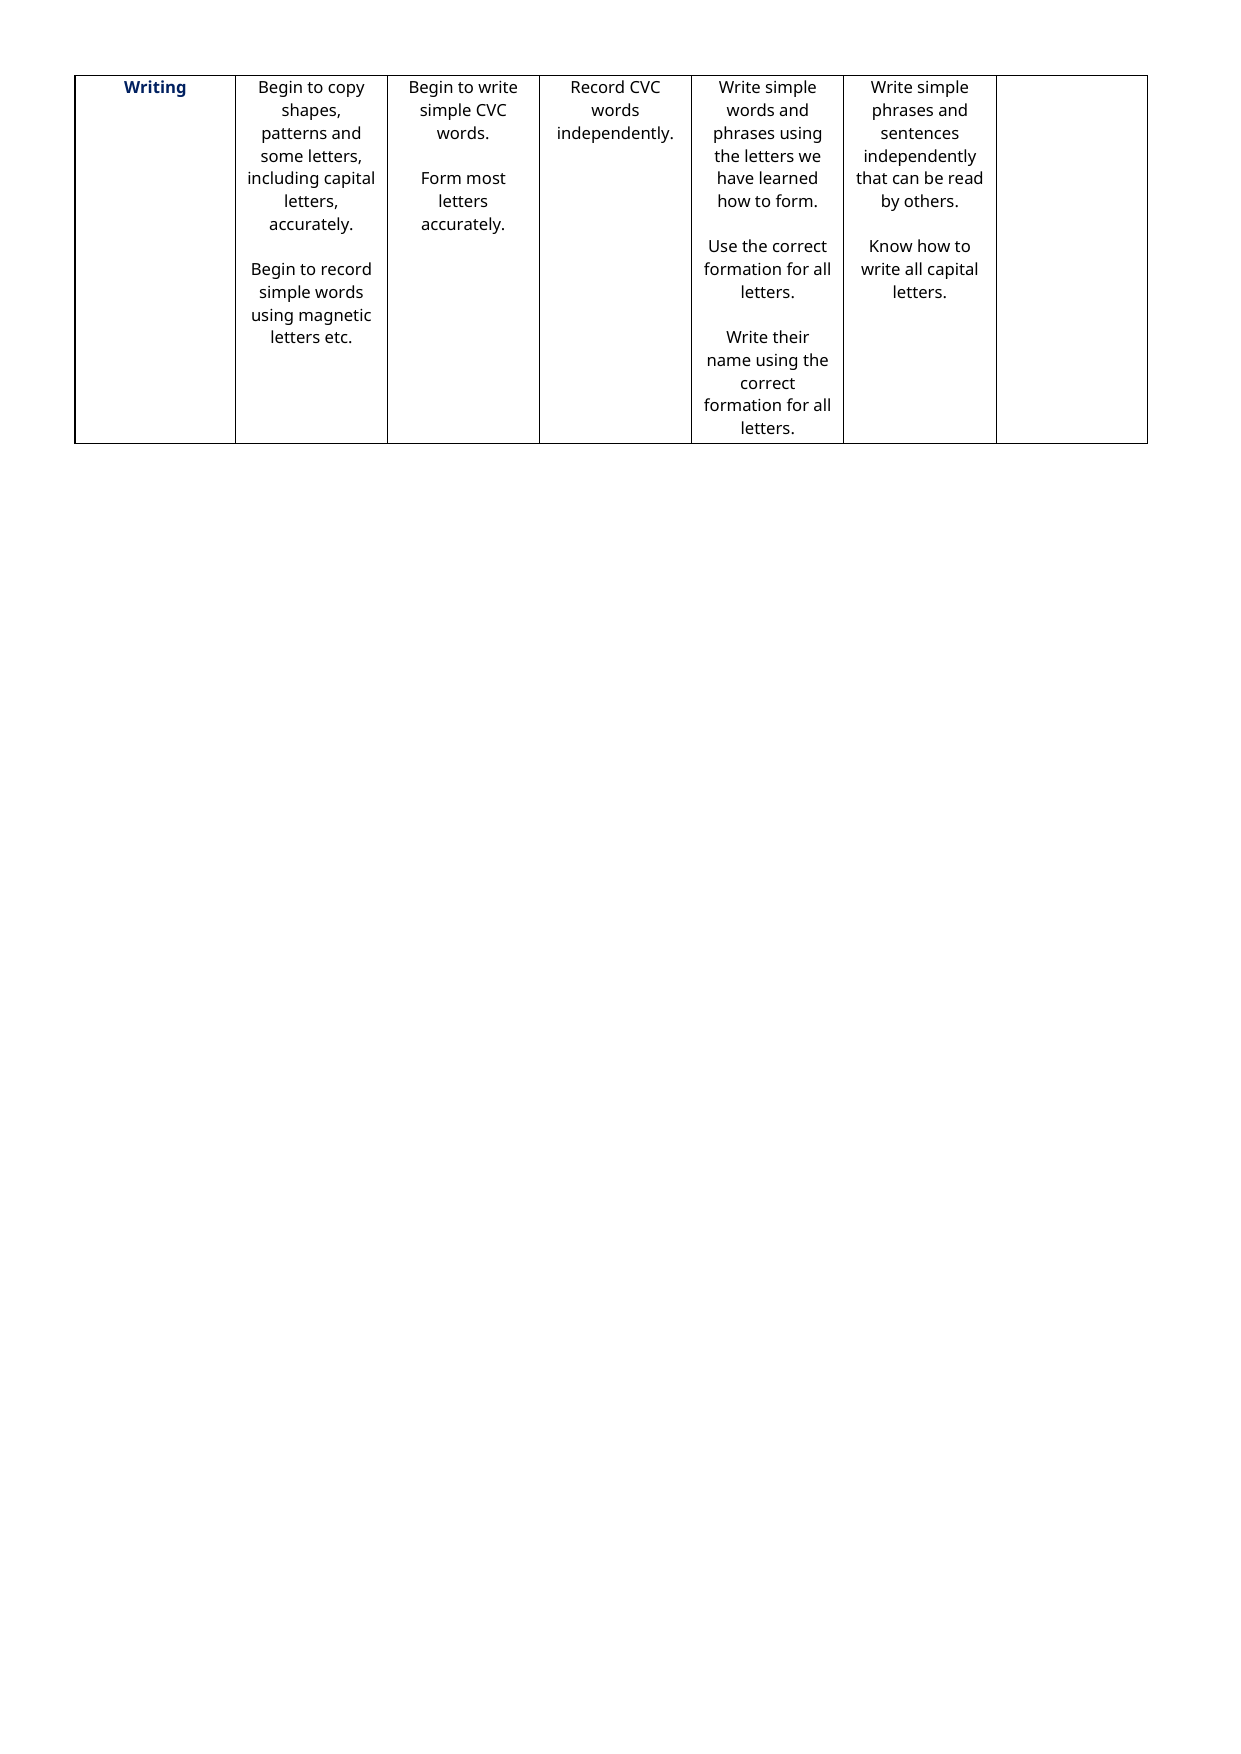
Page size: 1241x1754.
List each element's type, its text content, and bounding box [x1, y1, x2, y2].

table_cell Begin to write simple CVC words. Form most letters accurately. [388, 76, 539, 443]
table_cell Writing [76, 76, 235, 443]
table_cell Write simple phrases and sentences independently that can be read by others. Know how to write all capital letters. [844, 76, 996, 443]
table_cell Write simple words and phrases using the letters we have learned how to form. Use the correct formation for all letters. Write their name using the correct formation for all letters. [692, 76, 843, 443]
table_cell Record CVC words independently. [540, 76, 691, 443]
table_cell Begin to copy shapes, patterns and some letters, including capital letters, accurately. Begin to record simple words using magnetic letters etc. [236, 76, 387, 443]
table_cell [997, 76, 1147, 443]
